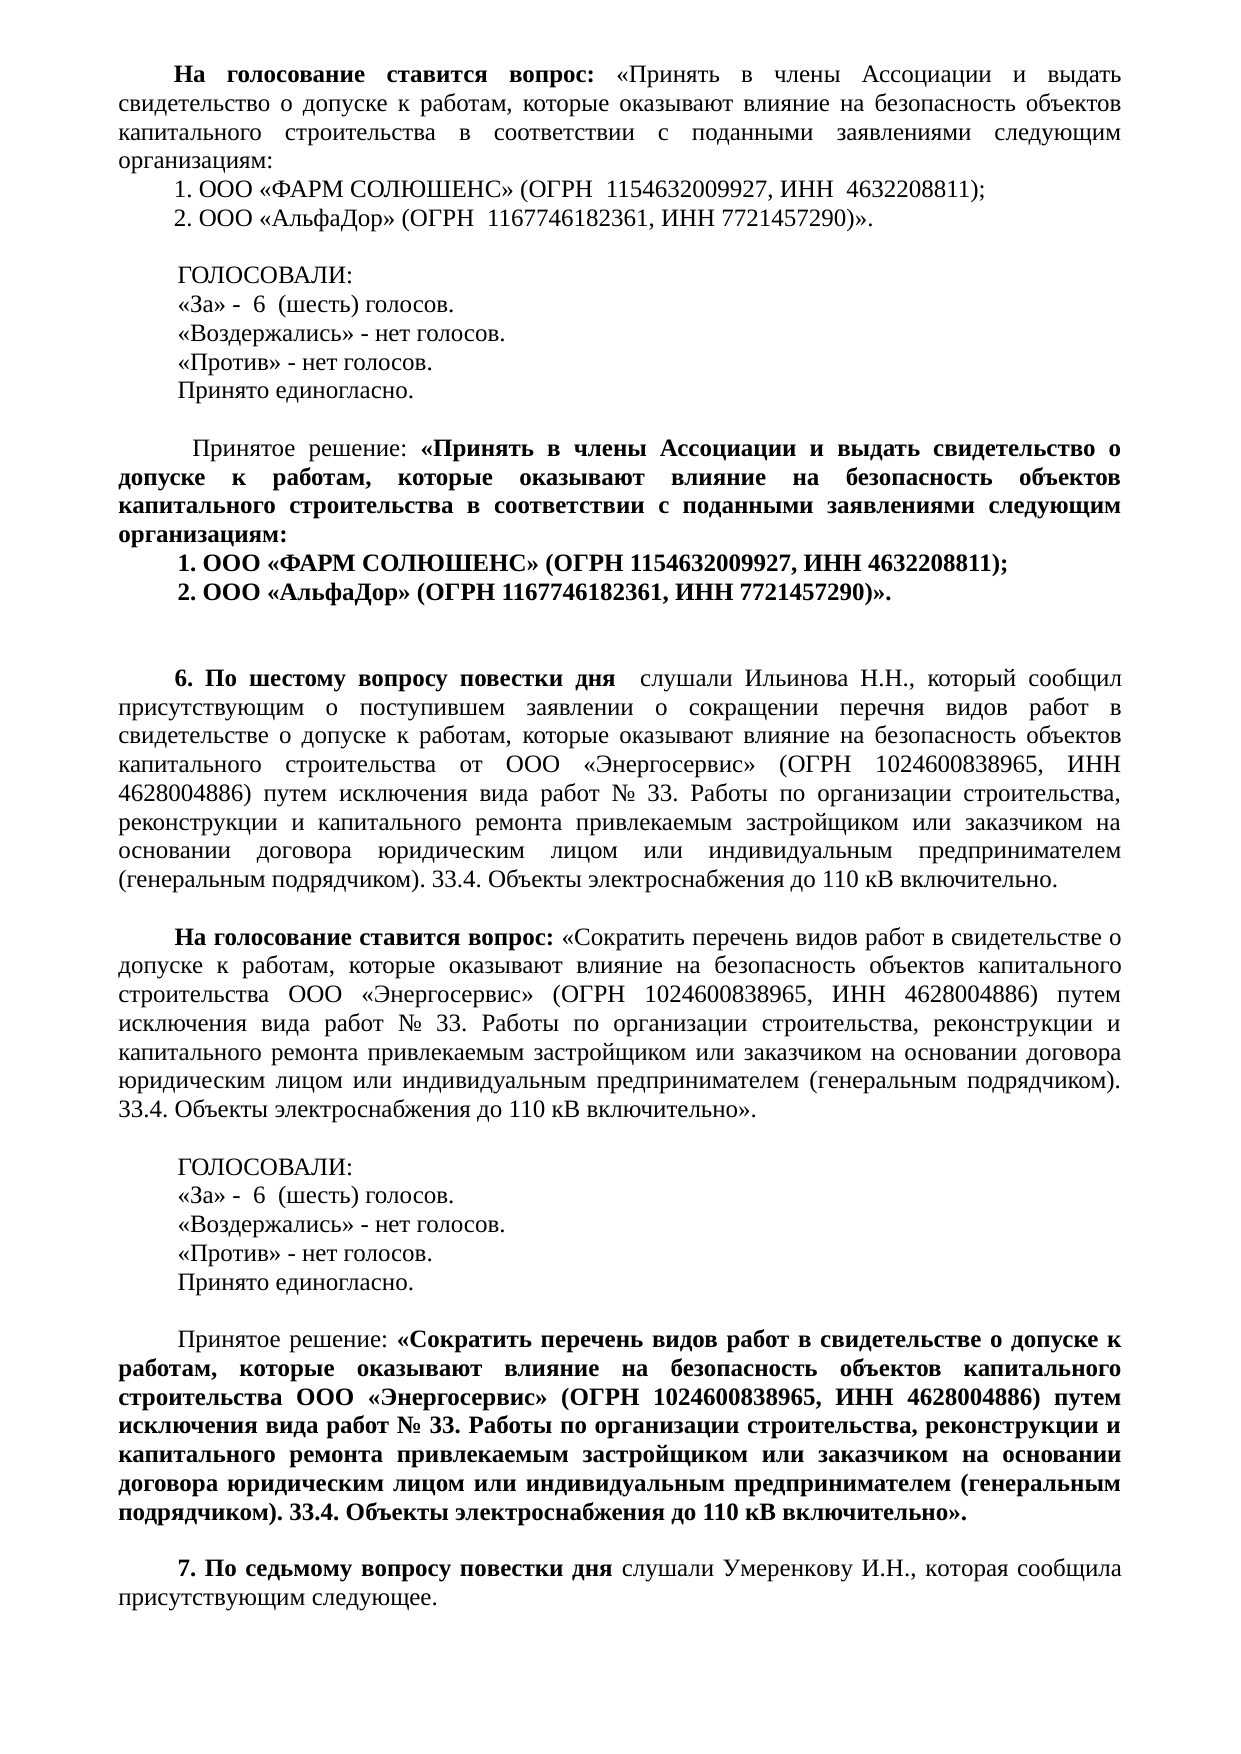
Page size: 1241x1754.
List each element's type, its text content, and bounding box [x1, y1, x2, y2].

text 1. ООО «ФАРМ СОЛЮШЕНС» (ОГРН 1154632009927, ИНН 4632208811); [118, 174, 1122, 203]
text «Против» - нет голосов. [118, 347, 1122, 375]
text 6. По шестому вопросу повестки дня слушали Ильинова Н.Н., который сообщил присутствующим о поступившем заявлении о сокращении перечня видов работ в свидетельстве о допуске к работам, которые оказывают влияние на безопасность объектов капитального строительства от ООО «Энергосервис» (ОГРН 1024600838965, ИНН 4628004886) путем исключения вида работ № 33. Работы по организации строительства, реконструкции и капитального ремонта привлекаемым застройщиком или заказчиком на основании договора юридическим лицом или индивидуальным предпринимателем (генеральным подрядчиком). 33.4. Объекты электроснабжения до 110 кВ включительно. [118, 663, 1122, 893]
text «За» - 6 (шесть) голосов. [118, 1180, 1122, 1209]
text «Воздержались» - нет голосов. [118, 1209, 1122, 1238]
text ГОЛОСОВАЛИ: [118, 260, 1122, 289]
text 2. ООО «АльфаДор» (ОГРН 1167746182361, ИНН 7721457290)». [118, 203, 1122, 232]
text «Против» - нет голосов. [118, 1238, 1122, 1267]
text 1. ООО «ФАРМ СОЛЮШЕНС» (ОГРН 1154632009927, ИНН 4632208811); [118, 548, 1122, 577]
text Принято единогласно. [118, 375, 1122, 404]
text «Воздержались» - нет голосов. [118, 318, 1122, 347]
text «За» - 6 (шесть) голосов. [118, 289, 1122, 318]
text Принятое решение: «Сократить перечень видов работ в свидетельстве о допуске к работам, которые оказывают влияние на безопасность объектов капитального строительства ООО «Энергосервис» (ОГРН 1024600838965, ИНН 4628004886) путем исключения вида работ № 33. Работы по организации строительства, реконструкции и капитального ремонта привлекаемым застройщиком или заказчиком на основании договора юридическим лицом или индивидуальным предпринимателем (генеральным подрядчиком). 33.4. Объекты электроснабжения до 110 кВ включительно». [118, 1324, 1122, 1525]
text ГОЛОСОВАЛИ: [118, 1152, 1122, 1180]
text На голосование ставится вопрос: «Принять в члены Ассоциации и выдать свидетельство о допуске к работам, которые оказывают влияние на безопасность объектов капитального строительства в соответствии с поданными заявлениями следующим организациям: [118, 59, 1122, 174]
text Принято единогласно. [118, 1267, 1122, 1295]
text 2. ООО «АльфаДор» (ОГРН 1167746182361, ИНН 7721457290)». [118, 577, 1122, 605]
text 7. По седьмому вопросу повестки дня слушали Умеренкову И.Н., которая сообщила присутствующим следующее. [118, 1554, 1122, 1611]
text Принятое решение: «Принять в члены Ассоциации и выдать свидетельство о допуске к работам, которые оказывают влияние на безопасность объектов капитального строительства в соответствии с поданными заявлениями следующим организациям: [118, 433, 1122, 548]
text На голосование ставится вопрос: «Сократить перечень видов работ в свидетельстве о допуске к работам, которые оказывают влияние на безопасность объектов капитального строительства ООО «Энергосервис» (ОГРН 1024600838965, ИНН 4628004886) путем исключения вида работ № 33. Работы по организации строительства, реконструкции и капитального ремонта привлекаемым застройщиком или заказчиком на основании договора юридическим лицом или индивидуальным предпринимателем (генеральным подрядчиком). 33.4. Объекты электроснабжения до 110 кВ включительно». [118, 922, 1122, 1123]
